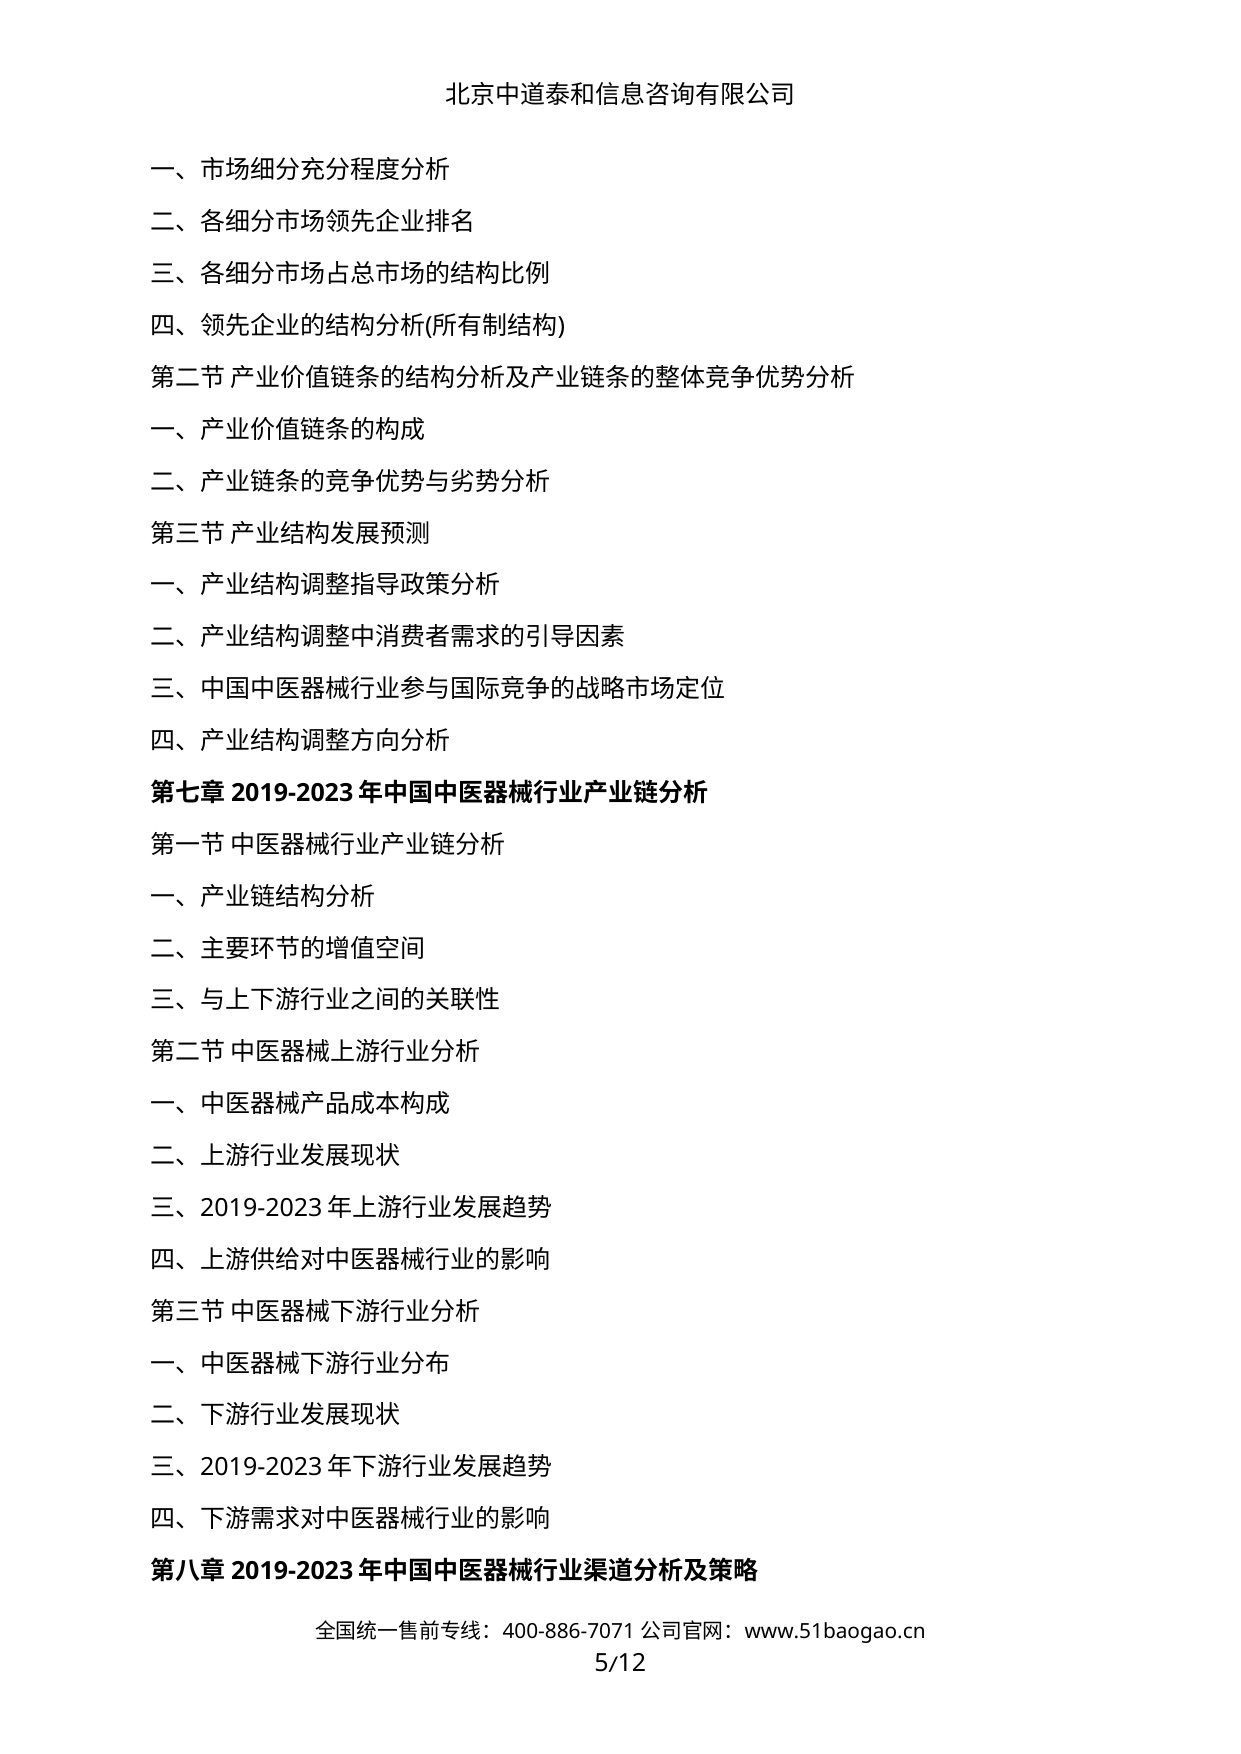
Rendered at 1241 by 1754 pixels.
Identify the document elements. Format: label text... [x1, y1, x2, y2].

text 第二节 产业价值链条的结构分析及产业链条的整体竞争优势分析 [150, 357, 1090, 394]
text 一、产业链结构分析 [150, 876, 1090, 912]
text 第三节 产业结构发展预测 [150, 513, 1090, 549]
text 四、产业结构调整方向分析 [150, 721, 1090, 757]
text 二、上游行业发展现状 [150, 1136, 1090, 1172]
text 四、领先企业的结构分析(所有制结构) [150, 306, 1090, 342]
text 四、上游供给对中医器械行业的影响 [150, 1239, 1090, 1276]
text 二、主要环节的增值空间 [150, 928, 1090, 964]
text 三、中国中医器械行业参与国际竞争的战略市场定位 [150, 669, 1090, 705]
text 二、产业链条的竞争优势与劣势分析 [150, 461, 1090, 497]
text 二、下游行业发展现状 [150, 1395, 1090, 1431]
text 一、产业价值链条的构成 [150, 409, 1090, 446]
text 四、下游需求对中医器械行业的影响 [150, 1499, 1090, 1535]
text 第八章 2019-2023年中国中医器械行业渠道分析及策略 [150, 1551, 1090, 1587]
text 第一节 中医器械行业产业链分析 [150, 824, 1090, 861]
text 三、各细分市场占总市场的结构比例 [150, 254, 1090, 290]
text 三、2019-2023年上游行业发展趋势 [150, 1187, 1090, 1224]
text 二、各细分市场领先企业排名 [150, 202, 1090, 238]
text 一、中医器械下游行业分布 [150, 1343, 1090, 1379]
text 三、2019-2023年下游行业发展趋势 [150, 1447, 1090, 1483]
text 一、市场细分充分程度分析 [150, 150, 1090, 186]
text 一、产业结构调整指导政策分析 [150, 565, 1090, 601]
text 三、与上下游行业之间的关联性 [150, 980, 1090, 1016]
text 一、中医器械产品成本构成 [150, 1084, 1090, 1120]
text 第三节 中医器械下游行业分析 [150, 1291, 1090, 1327]
text 第二节 中医器械上游行业分析 [150, 1032, 1090, 1068]
text 第七章 2019-2023年中国中医器械行业产业链分析 [150, 772, 1090, 809]
text 二、产业结构调整中消费者需求的引导因素 [150, 617, 1090, 653]
